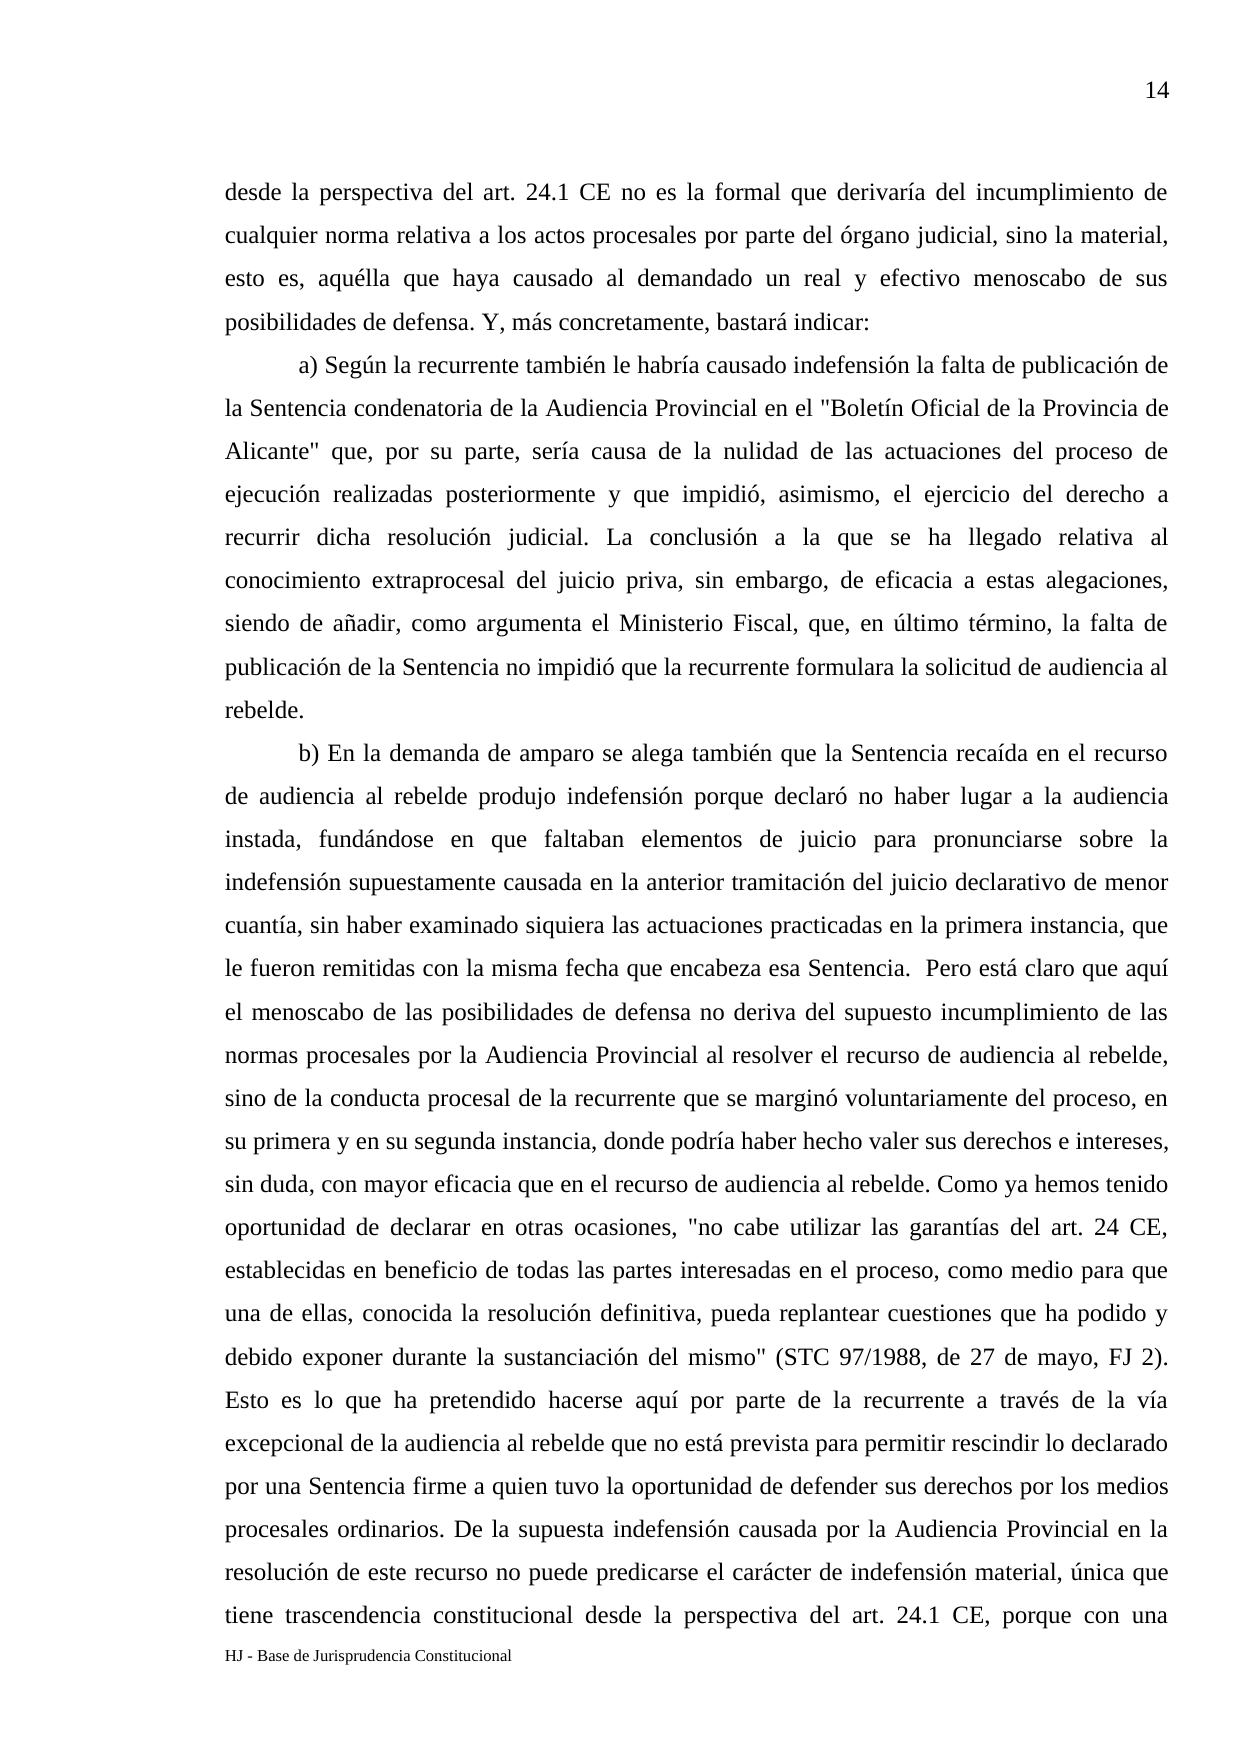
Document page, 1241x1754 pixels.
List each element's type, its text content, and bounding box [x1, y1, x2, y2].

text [224, 177, 1169, 335]
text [224, 738, 1169, 1629]
text a) Según la recurrente también le habría causado indefensión la falta de publicación de la Sentencia condenatoria de la Audiencia Provincial en el "Boletín Oficial de la Provincia de Alicante" que, por su parte, sería causa de la nulidad de las actuaciones del proceso de ejecución realizadas posteriormente y que impidió, asimismo, el ejercicio del derecho a recurrir dicha resolución judicial. La conclusión a la que se ha llegado relativa al conocimiento extraprocesal del juicio priva, sin embargo, de eficacia a estas alegaciones, siendo de añadir, como argumenta el Ministerio Fiscal, que, en último término, la falta de publicación de la Sentencia no impidió que la recurrente formulara la solicitud de audiencia al rebelde. [224, 350, 1169, 723]
